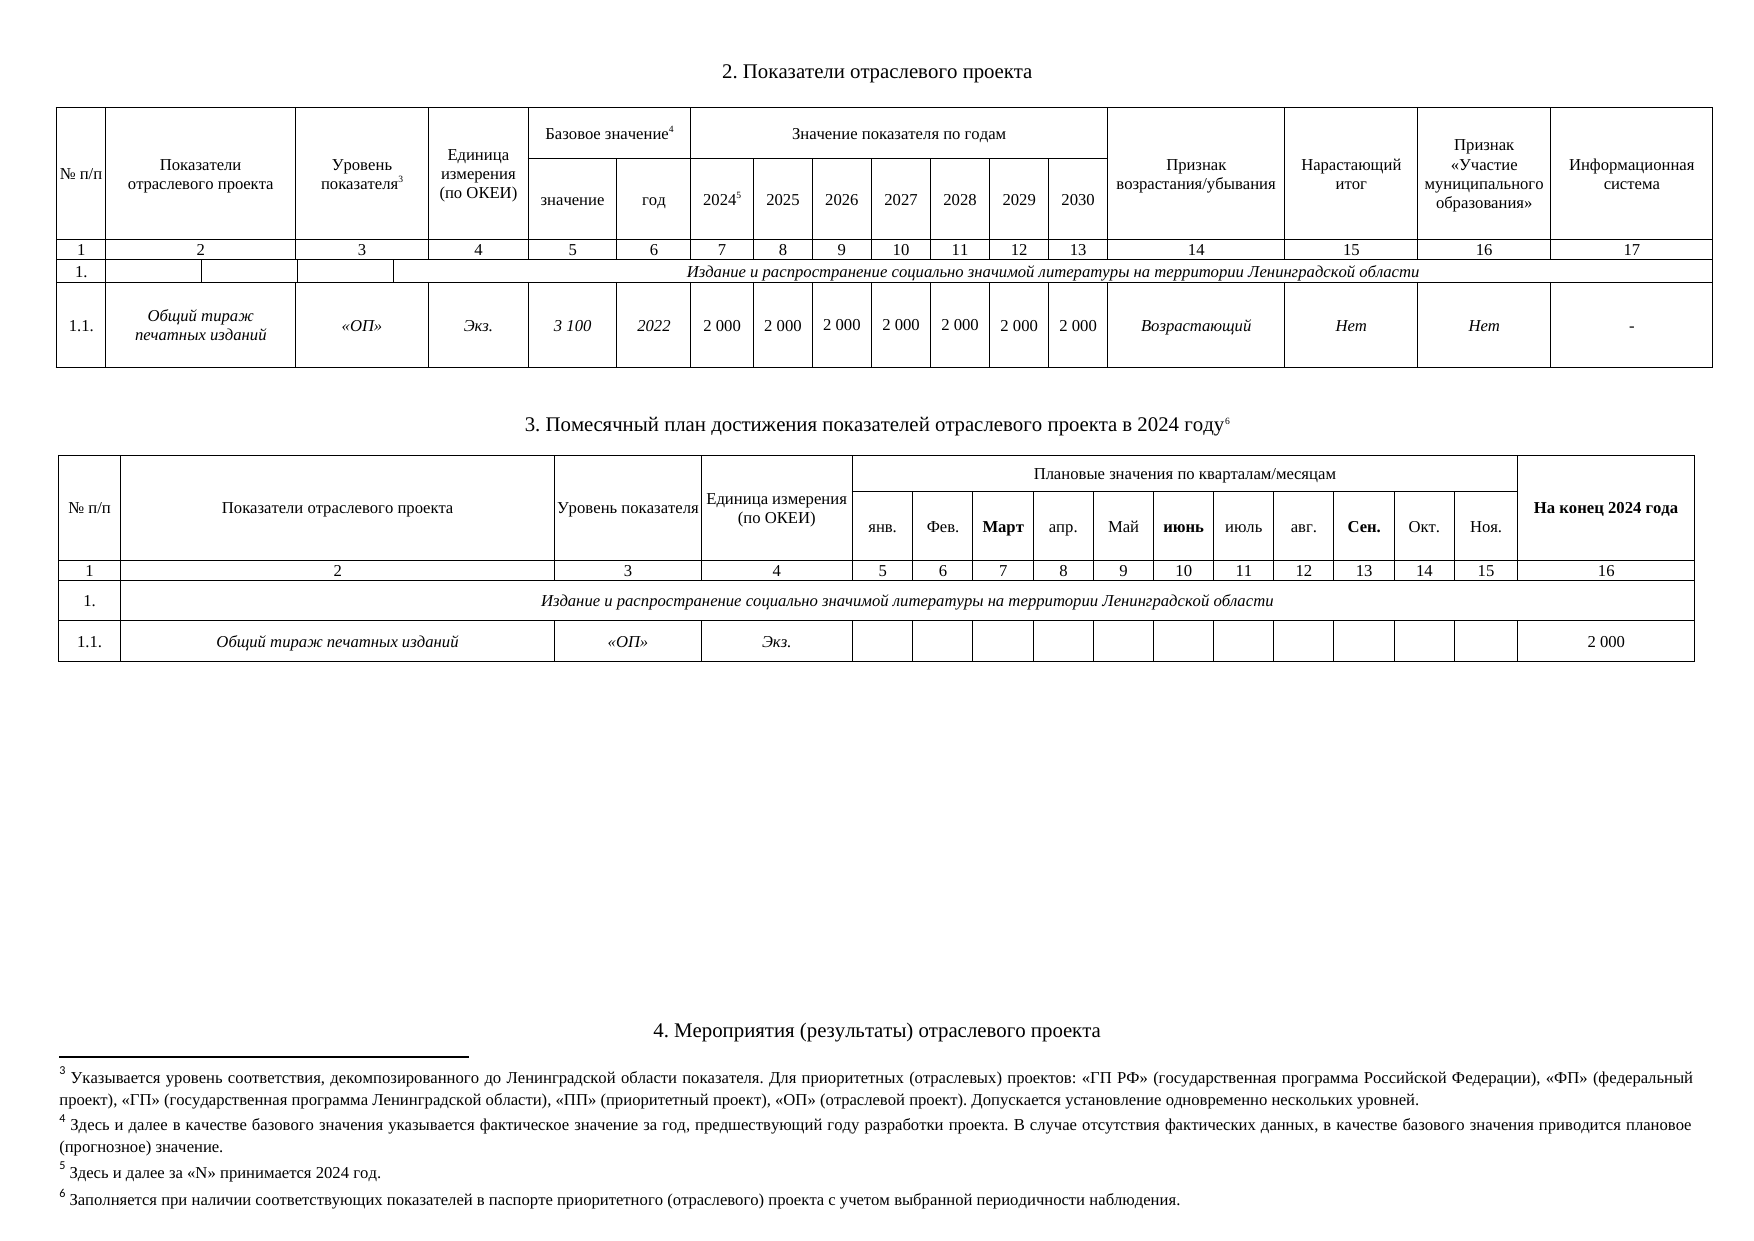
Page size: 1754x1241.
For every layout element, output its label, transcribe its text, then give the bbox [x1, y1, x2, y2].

table_cell 2 000 [990, 283, 1048, 367]
table_cell Общий тираж печатных изданий [121, 621, 554, 661]
table_cell Издание и распространение социально значимой литературы на территории Ленинградской области [121, 581, 1694, 620]
table_header Значение показателя по годам [691, 108, 1107, 158]
table_cell 2 000 [1049, 283, 1107, 367]
table_cell июнь [1154, 492, 1213, 560]
table_cell [973, 621, 1033, 661]
table_cell 15 [1455, 561, 1517, 580]
table_cell Нет [1285, 283, 1417, 367]
table_cell авг. [1274, 492, 1333, 560]
table_cell [1455, 621, 1517, 661]
table_cell Экз. [702, 621, 852, 661]
table_cell 2027 [872, 159, 930, 239]
table_cell 13 [1334, 561, 1394, 580]
table_cell 4 [429, 240, 528, 259]
table_cell 15 [1285, 240, 1417, 259]
table_cell 10 [872, 240, 930, 259]
table_cell 5 [853, 561, 912, 580]
table_header № п/п [57, 108, 105, 239]
table_cell 16 [1518, 561, 1694, 580]
table_cell 10 [1154, 561, 1213, 580]
table_cell 7 [973, 561, 1033, 580]
table_header Информационная система [1551, 108, 1712, 239]
table_cell 1. [57, 260, 105, 282]
table_header Показатели отраслевого проекта [106, 108, 295, 239]
table_cell 6 [617, 240, 690, 259]
table_cell [853, 621, 912, 661]
table_cell Май [1094, 492, 1153, 560]
table_cell [1154, 621, 1213, 661]
table_cell 2028 [931, 159, 989, 239]
table_cell [298, 260, 393, 282]
text 2. Показатели отраслевого проекта [59, 59, 1695, 83]
table_header На конец 2024 года [1518, 456, 1694, 560]
table_cell [1274, 621, 1333, 661]
text 3. Помесячный план достижения показателей отраслевого проекта в 2024 году [59, 411, 1695, 436]
table_cell июль [1214, 492, 1273, 560]
table_cell 4 [702, 561, 852, 580]
table_cell значение [529, 159, 616, 239]
table_header № п/п [59, 456, 120, 560]
table_cell 2 [121, 561, 554, 580]
table_cell апр. [1034, 492, 1093, 560]
table_header Признак «Участие муниципального образования» [1418, 108, 1550, 239]
table_cell 2024 [691, 159, 753, 239]
table_cell 1. [59, 581, 120, 620]
table_cell Фев. [913, 492, 972, 560]
table_cell 2 000 [931, 283, 989, 367]
table_cell 14 [1395, 561, 1454, 580]
table_cell «ОП» [296, 283, 428, 367]
table_cell 11 [931, 240, 989, 259]
table_cell 17 [1551, 240, 1712, 259]
table_cell 1.1. [57, 283, 105, 367]
table_cell 12 [1274, 561, 1333, 580]
table_cell Март [973, 492, 1033, 560]
table_cell 9 [813, 240, 871, 259]
table_cell 1.1. [59, 621, 120, 661]
table_cell [1094, 621, 1153, 661]
table_cell 2 [106, 240, 295, 259]
table_header Показатели отраслевого проекта [121, 456, 554, 560]
table_header Единица измерения (по ОКЕИ) [429, 108, 528, 239]
table_cell «ОП» [555, 621, 701, 661]
table_cell Общий тираж печатных изданий [106, 283, 295, 367]
table_cell 6 [913, 561, 972, 580]
table_cell 2025 [754, 159, 812, 239]
table_cell янв. [853, 492, 912, 560]
table_cell [1214, 621, 1273, 661]
table_cell 2026 [813, 159, 871, 239]
table_cell 11 [1214, 561, 1273, 580]
table_header Единица измерения (по ОКЕИ) [702, 456, 852, 560]
table_cell Сен. [1334, 492, 1394, 560]
table_cell [106, 260, 201, 282]
table_header Уровень показателя [555, 456, 701, 560]
table_cell 5 [529, 240, 616, 259]
table_cell 16 [1418, 240, 1550, 259]
table_cell 2 000 [691, 283, 753, 367]
table_cell 2 000 [813, 283, 871, 367]
table_cell 13 [1049, 240, 1107, 259]
table_header Базовое значение [529, 108, 690, 158]
table_cell 9 [1094, 561, 1153, 580]
table_cell 8 [1034, 561, 1093, 580]
text 4. Мероприятия (результаты) отраслевого проекта [59, 1018, 1695, 1042]
table_cell [202, 260, 297, 282]
table_cell 2 000 [872, 283, 930, 367]
table_header Признак возрастания/убывания [1108, 108, 1284, 239]
table_cell 2 000 [754, 283, 812, 367]
table_cell год [617, 159, 690, 239]
table_cell - [1551, 283, 1712, 367]
table_cell Нет [1418, 283, 1550, 367]
table_header Уровень показателя [296, 108, 428, 239]
table_cell 8 [754, 240, 812, 259]
table_header Плановые значения по кварталам/месяцам [853, 456, 1517, 491]
table_cell Окт. [1395, 492, 1454, 560]
table_cell Экз. [429, 283, 528, 367]
table_header Нарастающий итог [1285, 108, 1417, 239]
table_cell 2030 [1049, 159, 1107, 239]
table_cell 12 [990, 240, 1048, 259]
table_cell [1395, 621, 1454, 661]
table_cell 7 [691, 240, 753, 259]
table_cell Издание и распространение социально значимой литературы на территории Ленинградской области [394, 260, 1712, 282]
table_cell 2029 [990, 159, 1048, 239]
table_cell [913, 621, 972, 661]
table_cell 1 [59, 561, 120, 580]
table_cell [1334, 621, 1394, 661]
table_cell [1034, 621, 1093, 661]
table_cell Ноя. [1455, 492, 1517, 560]
table_cell 3 100 [529, 283, 616, 367]
table_cell 2 000 [1518, 621, 1694, 661]
table_cell 2022 [617, 283, 690, 367]
table_cell 1 [57, 240, 105, 259]
table_cell 14 [1108, 240, 1284, 259]
table_cell Возрастающий [1108, 283, 1284, 367]
table_cell 3 [555, 561, 701, 580]
table_cell 3 [296, 240, 428, 259]
